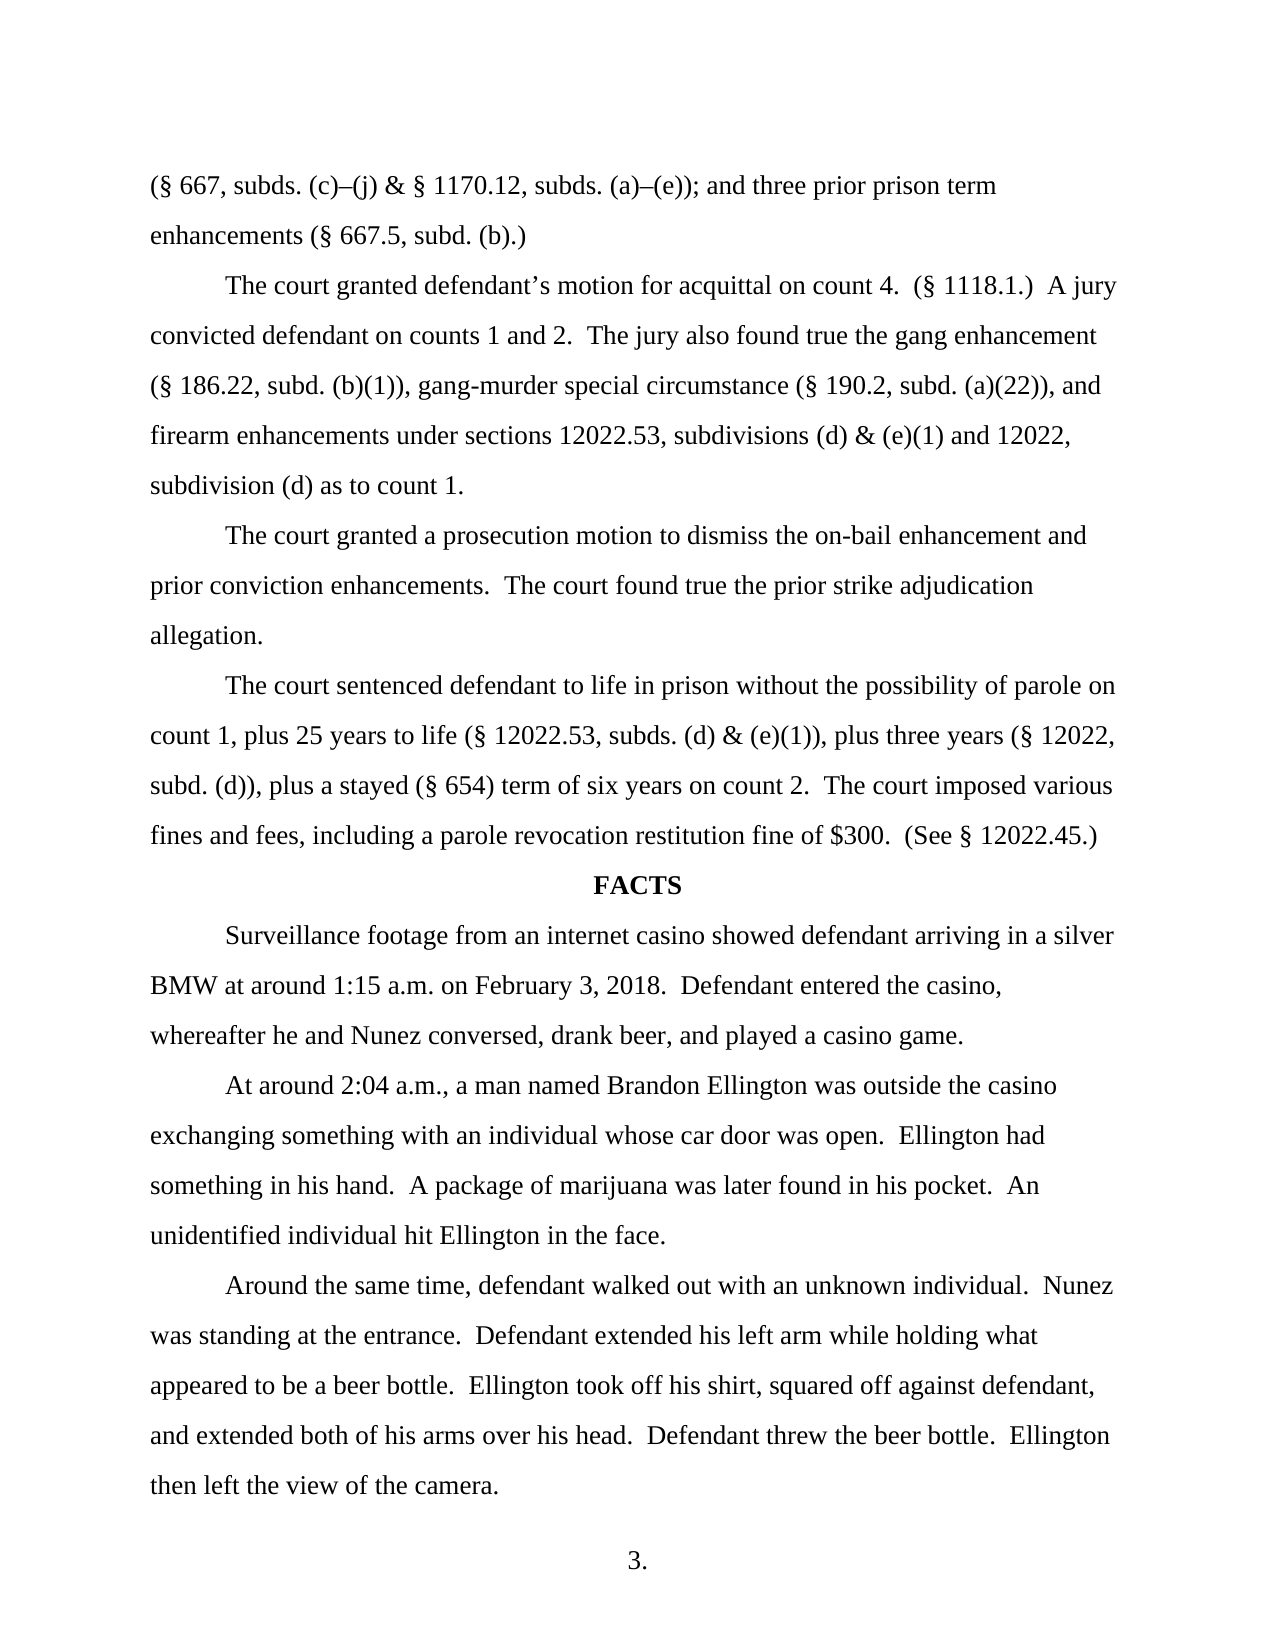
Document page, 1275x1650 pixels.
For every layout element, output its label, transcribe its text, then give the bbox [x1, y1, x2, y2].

text The court granted defendant’s motion for acquittal on count 4. (§ 1118.1.) A jury convicted defendant on counts 1 and 2. The jury also found true the gang enhancement (§ 186.22, subd. (b)(1)), gang-murder special circumstance (§ 190.2, subd. (a)(22)), and firearm enhancements under sections 12022.53, subdivisions (d) & (e)(1) and 12022, subdivision (d) as to count 1. [150, 250, 1125, 500]
text At around 2:04 a.m., a man named Brandon Ellington was outside the casino exchanging something with an individual whose car door was open. Ellington had something in his hand. A package of marijuana was later found in his pocket. An unidentified individual hit Ellington in the face. [150, 1050, 1125, 1250]
text Surveillance footage from an internet casino showed defendant arriving in a silver BMW at around 1:15 a.m. on February 3, 2018. Defendant entered the casino, whereafter he and Nunez conversed, drank beer, and played a casino game. [150, 900, 1125, 1050]
text The court granted a prosecution motion to dismiss the on-bail enhancement and prior conviction enhancements. The court found true the prior strike adjudication allegation. [150, 500, 1125, 650]
text FACTS [150, 850, 1125, 900]
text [150, 150, 1125, 250]
text Around the same time, defendant walked out with an unknown individual. Nunez was standing at the entrance. Defendant extended his left arm while holding what appeared to be a beer bottle. Ellington took off his shirt, squared off against defendant, and extended both of his arms over his head. Defendant threw the beer bottle. Ellington then left the view of the camera. [150, 1250, 1125, 1500]
text The court sentenced defendant to life in prison without the possibility of parole on count 1, plus 25 years to life (§ 12022.53, subds. (d) & (e)(1)), plus three years (§ 12022, subd. (d)), plus a stayed (§ 654) term of six years on count 2. The court imposed various fines and fees, including a parole revocation restitution fine of $300. (See § 12022.45.) [150, 650, 1125, 850]
